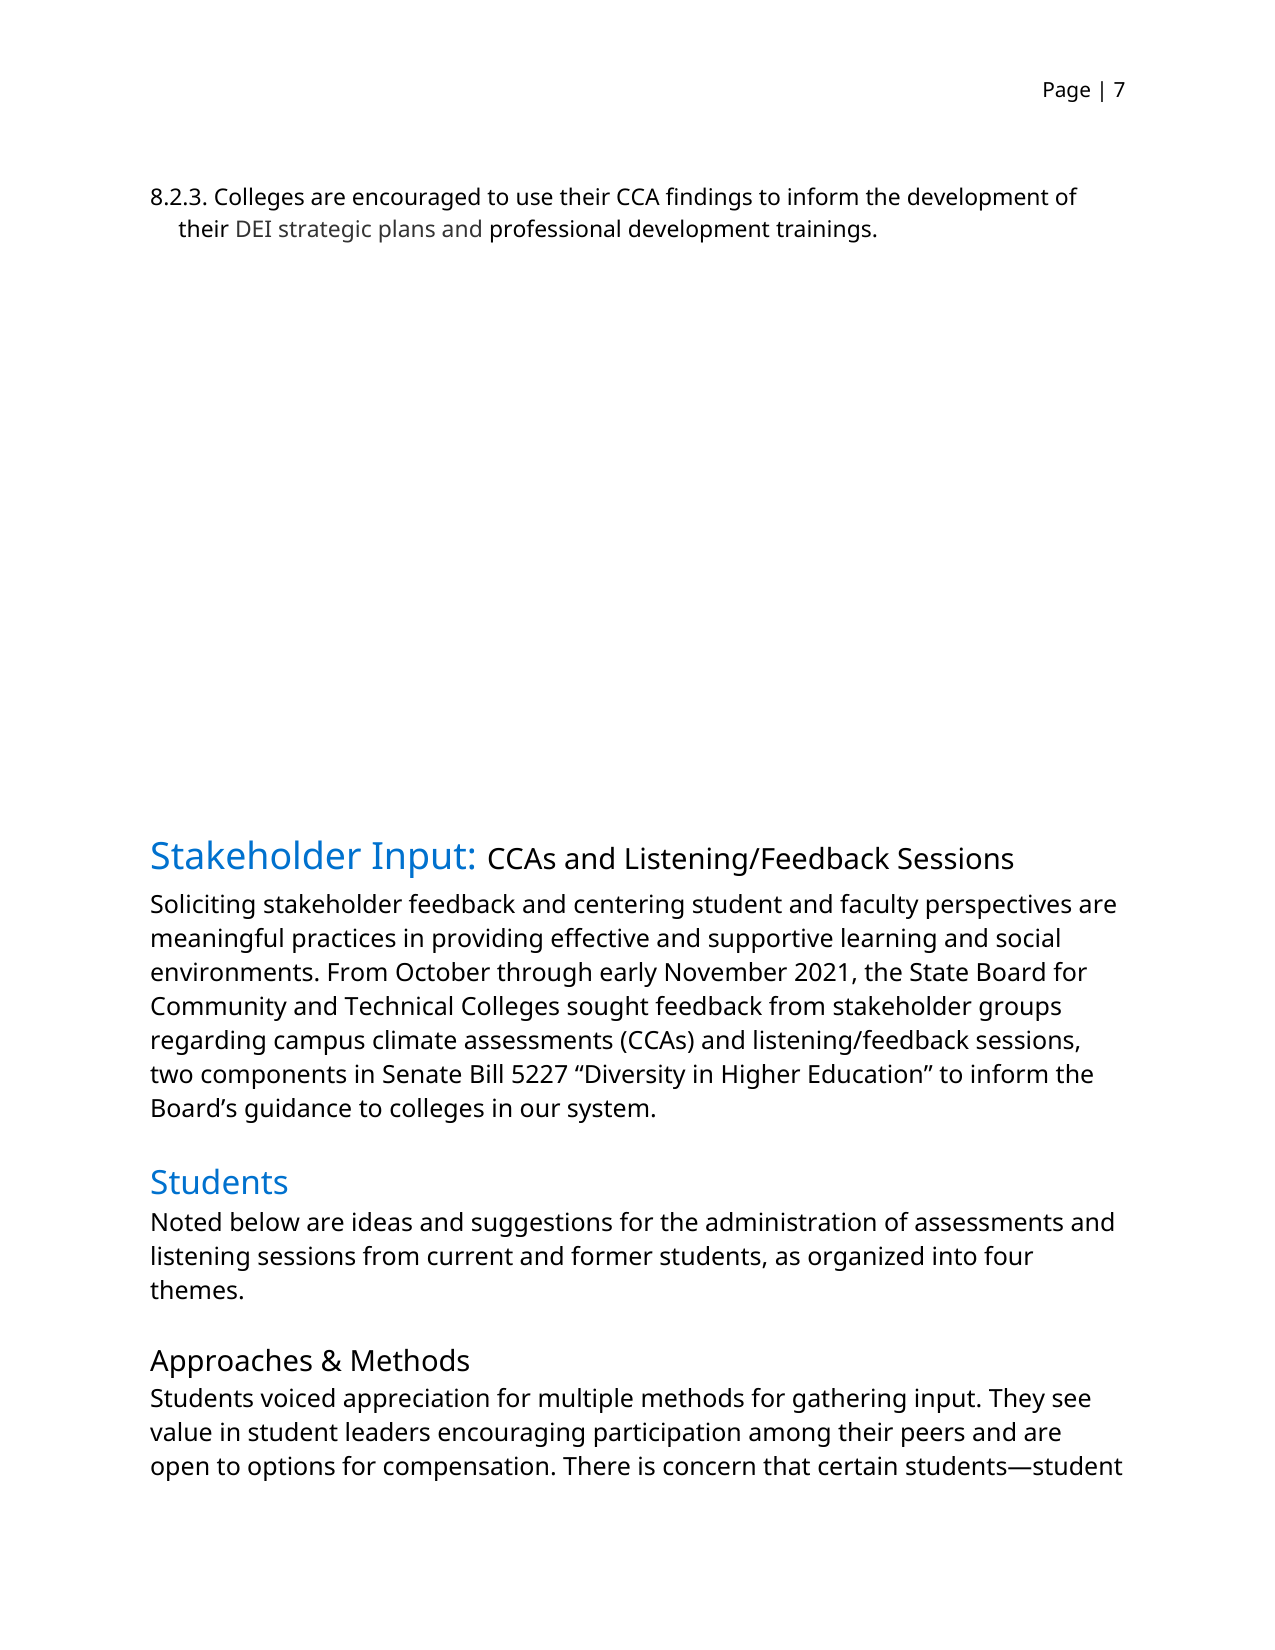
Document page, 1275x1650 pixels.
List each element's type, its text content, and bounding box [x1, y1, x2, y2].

subtitle Students [150, 1159, 1125, 1204]
subtitle Approaches & Methods [150, 1341, 1125, 1380]
text 8.2.3. Colleges are encouraged to use their CCA findings to inform the development of their DEI strategic plans and professional development trainings. [150, 181, 1125, 244]
subtitle Stakeholder Input: CCAs and Listening/Feedback Sessions [150, 829, 1125, 880]
text Noted below are ideas and suggestions for the administration of assessments and listening sessions from current and former students, as organized into four themes. [150, 1204, 1125, 1307]
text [150, 1380, 1125, 1482]
text Soliciting stakeholder feedback and centering student and faculty perspectives are meaningful practices in providing effective and supportive learning and social environments. From October through early November 2021, the State Board for Community and Technical Colleges sought feedback from stakeholder groups regarding campus climate assessments (CCAs) and listening/feedback sessions, two components in Senate Bill 5227 “Diversity in Higher Education” to inform the Board’s guidance to colleges in our system. [150, 886, 1125, 1125]
